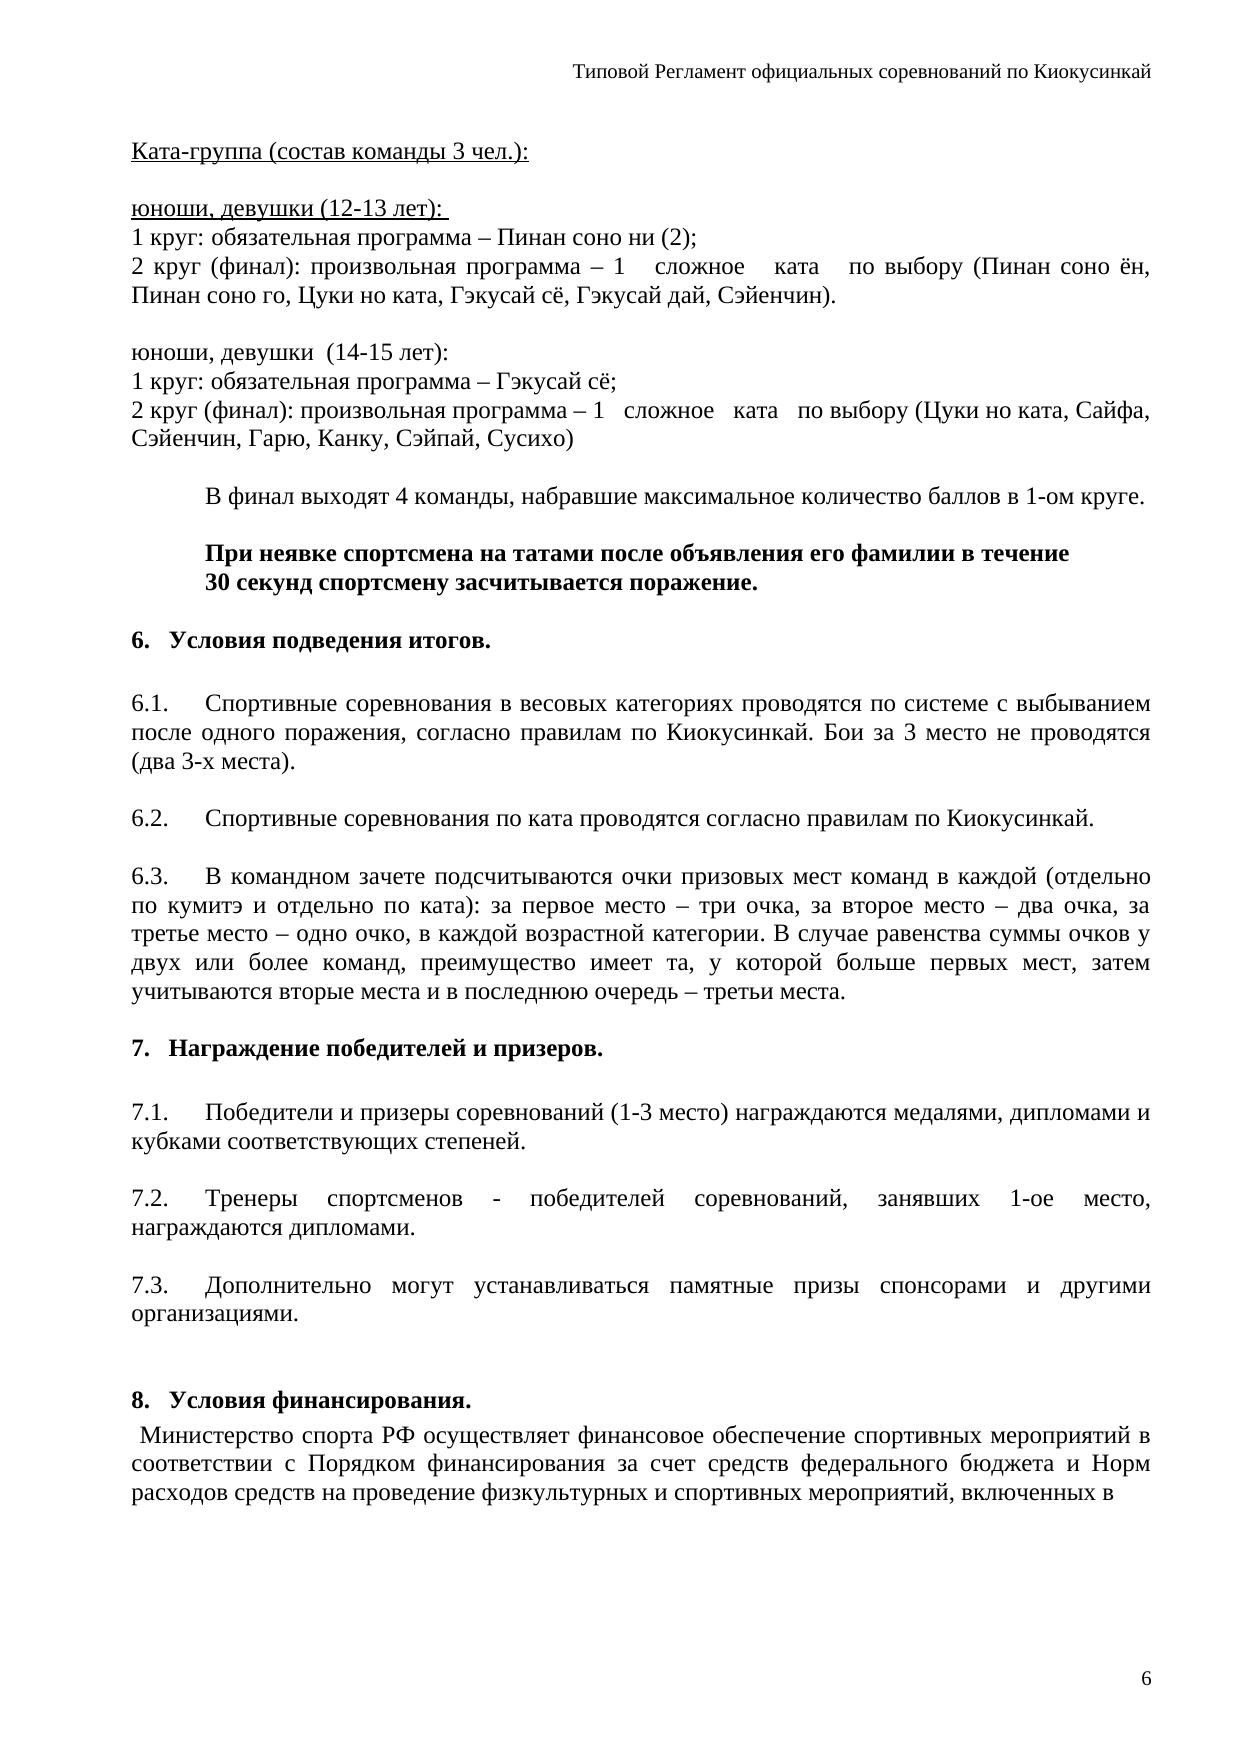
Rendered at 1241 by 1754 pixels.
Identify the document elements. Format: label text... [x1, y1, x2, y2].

text При неявке спортсмена на татами после объявления его фамилии в течение [131, 538, 1152, 567]
list Дополнительно могут устанавливаться памятные призы спонсорами и другими организациями. [131, 1270, 1152, 1327]
subtitle Условия подведения итогов. [131, 625, 1152, 653]
text 1 круг: обязательная программа – Гэкусай сё; [131, 366, 1152, 395]
text 30 секунд спортсмену засчитывается поражение. [131, 567, 1152, 596]
text 1 круг: обязательная программа – Пинан соно ни (2); [131, 222, 1152, 251]
list Спортивные соревнования в весовых категориях проводятся по системе с выбыванием после одного поражения, согласно правилам по Киокусинкай. Бои за 3 место не проводятся (два 3-х места). [131, 688, 1152, 775]
list Тренеры спортсменов - победителей соревнований, занявших 1-ое место, награждаются дипломами. [131, 1183, 1152, 1241]
text В финал выходят 4 команды, набравшие максимальное количество баллов в 1-ом круге. [131, 481, 1152, 510]
list Спортивные соревнования по ката проводятся согласно правилам по Киокусинкай. [131, 803, 1152, 832]
text 2 круг (финал): произвольная программа – 1 сложное ката по выбору (Цуки но ката, Сайфа, Сэйенчин, Гарю, Канку, Сэйпай, Сусихо) [131, 395, 1152, 452]
list Победители и призеры соревнований (1-3 место) награждаются медалями, дипломами и кубками соответствующих степеней. [131, 1097, 1152, 1155]
subtitle Условия финансирования. [131, 1385, 1152, 1413]
text Ката-группа (состав команды 3 чел.): [131, 136, 1152, 165]
list В командном зачете подсчитываются очки призовых мест команд в каждой (отдельно по кумитэ и отдельно по ката): за первое место – три очка, за второе место – два очка, за третье место – одно очко, в каждой возрастной категории. В случае равенства суммы очков у двух или более команд, преимущество имеет та, у которой больше первых мест, затем учитываются вторые места и в последнюю очередь – третьи места. [131, 861, 1152, 1005]
subtitle Награждение победителей и призеров. [131, 1033, 1152, 1062]
text Министерство спорта РФ осуществляет финансовое обеспечение спортивных мероприятий в соответствии с Порядком финансирования за счет средств федерального бюджета и Норм расходов средств на проведение физкультурных и спортивных мероприятий, включенных в [131, 1420, 1152, 1506]
text 2 круг (финал): произвольная программа – 1 сложное ката по выбору (Пинан соно ён, Пинан соно го, Цуки но ката, Гэкусай сё, Гэкусай дай, Сэйенчин). [131, 251, 1152, 308]
text юноши, девушки (12-13 лет): [131, 193, 1152, 222]
text юноши, девушки (14-15 лет): [131, 337, 1152, 366]
